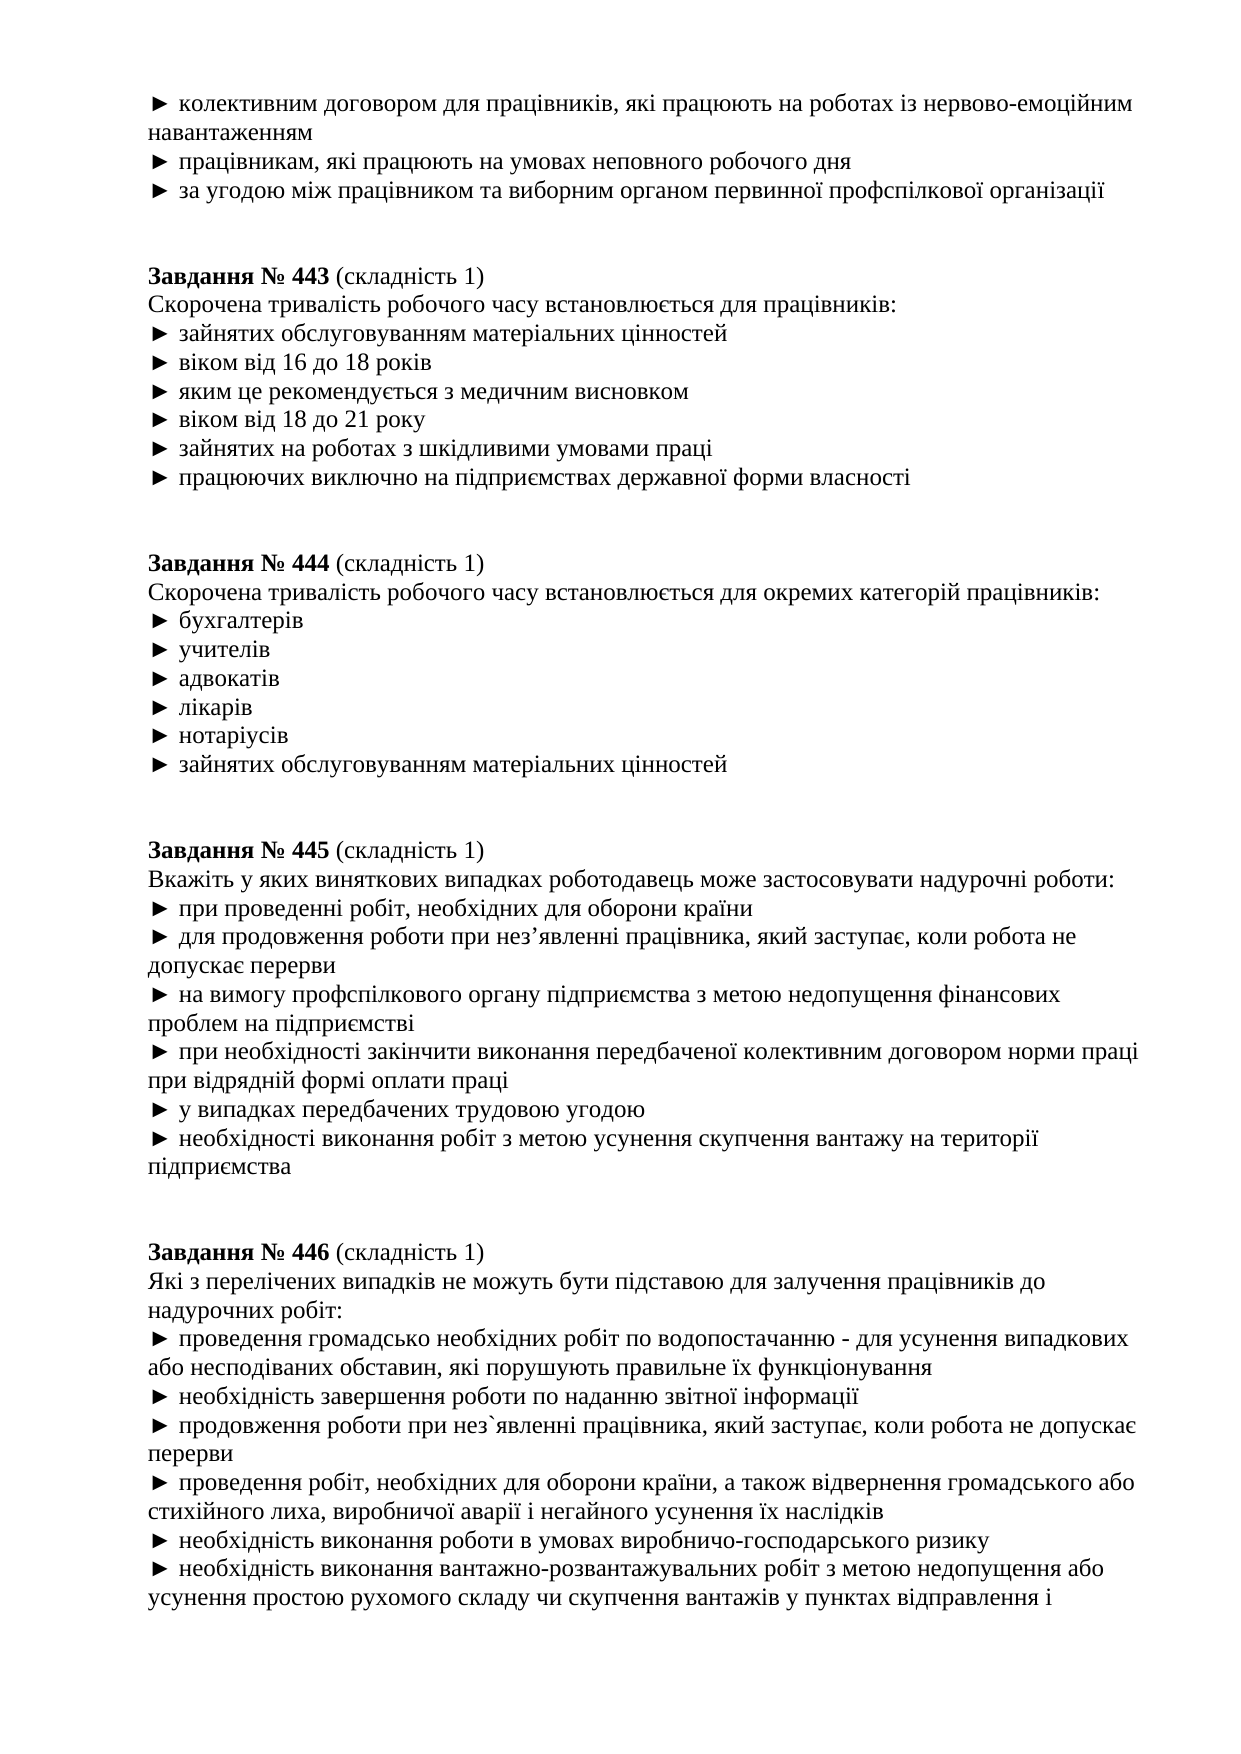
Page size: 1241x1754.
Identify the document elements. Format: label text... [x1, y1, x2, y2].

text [148, 88, 1152, 232]
text Завдання № 444 (складність 1) Скорочена тривалість робочого часу встановлюється для окремих категорій працівників: ► бухгалтерів ► учителів ► адвокатів ► лікарів ► нотаріусів ► зайнятих обслуговуванням матеріальних цінностей [148, 548, 1152, 806]
text Завдання № 443 (складність 1) Скорочена тривалість робочого часу встановлюється для працівників: ► зайнятих обслуговуванням матеріальних цінностей ► віком від 16 до 18 років ► яким це рекомендується з медичним висновком ► віком від 18 до 21 року ► зайнятих на роботах з шкідливими умовами праці ► працюючих виключно на підприємствах державної форми власності [148, 261, 1152, 519]
text Завдання № 445 (складність 1) Вкажіть у яких виняткових випадках роботодавець може застосовувати надурочні роботи: ► при проведенні робіт, необхідних для оборони країни ► для продовження роботи при нез’явленні працівника, який заступає, коли робота не допускає перерви ► на вимогу профспілкового органу підприємства з метою недопущення фінансових проблем на підприємстві ► при необхідності закінчити виконання передбаченої колективним договором норми праці при відрядній формі оплати праці ► у випадках передбачених трудовою угодою ► необхідності виконання робіт з метою усунення скупчення вантажу на території підприємства [148, 835, 1152, 1208]
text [148, 1237, 1152, 1611]
